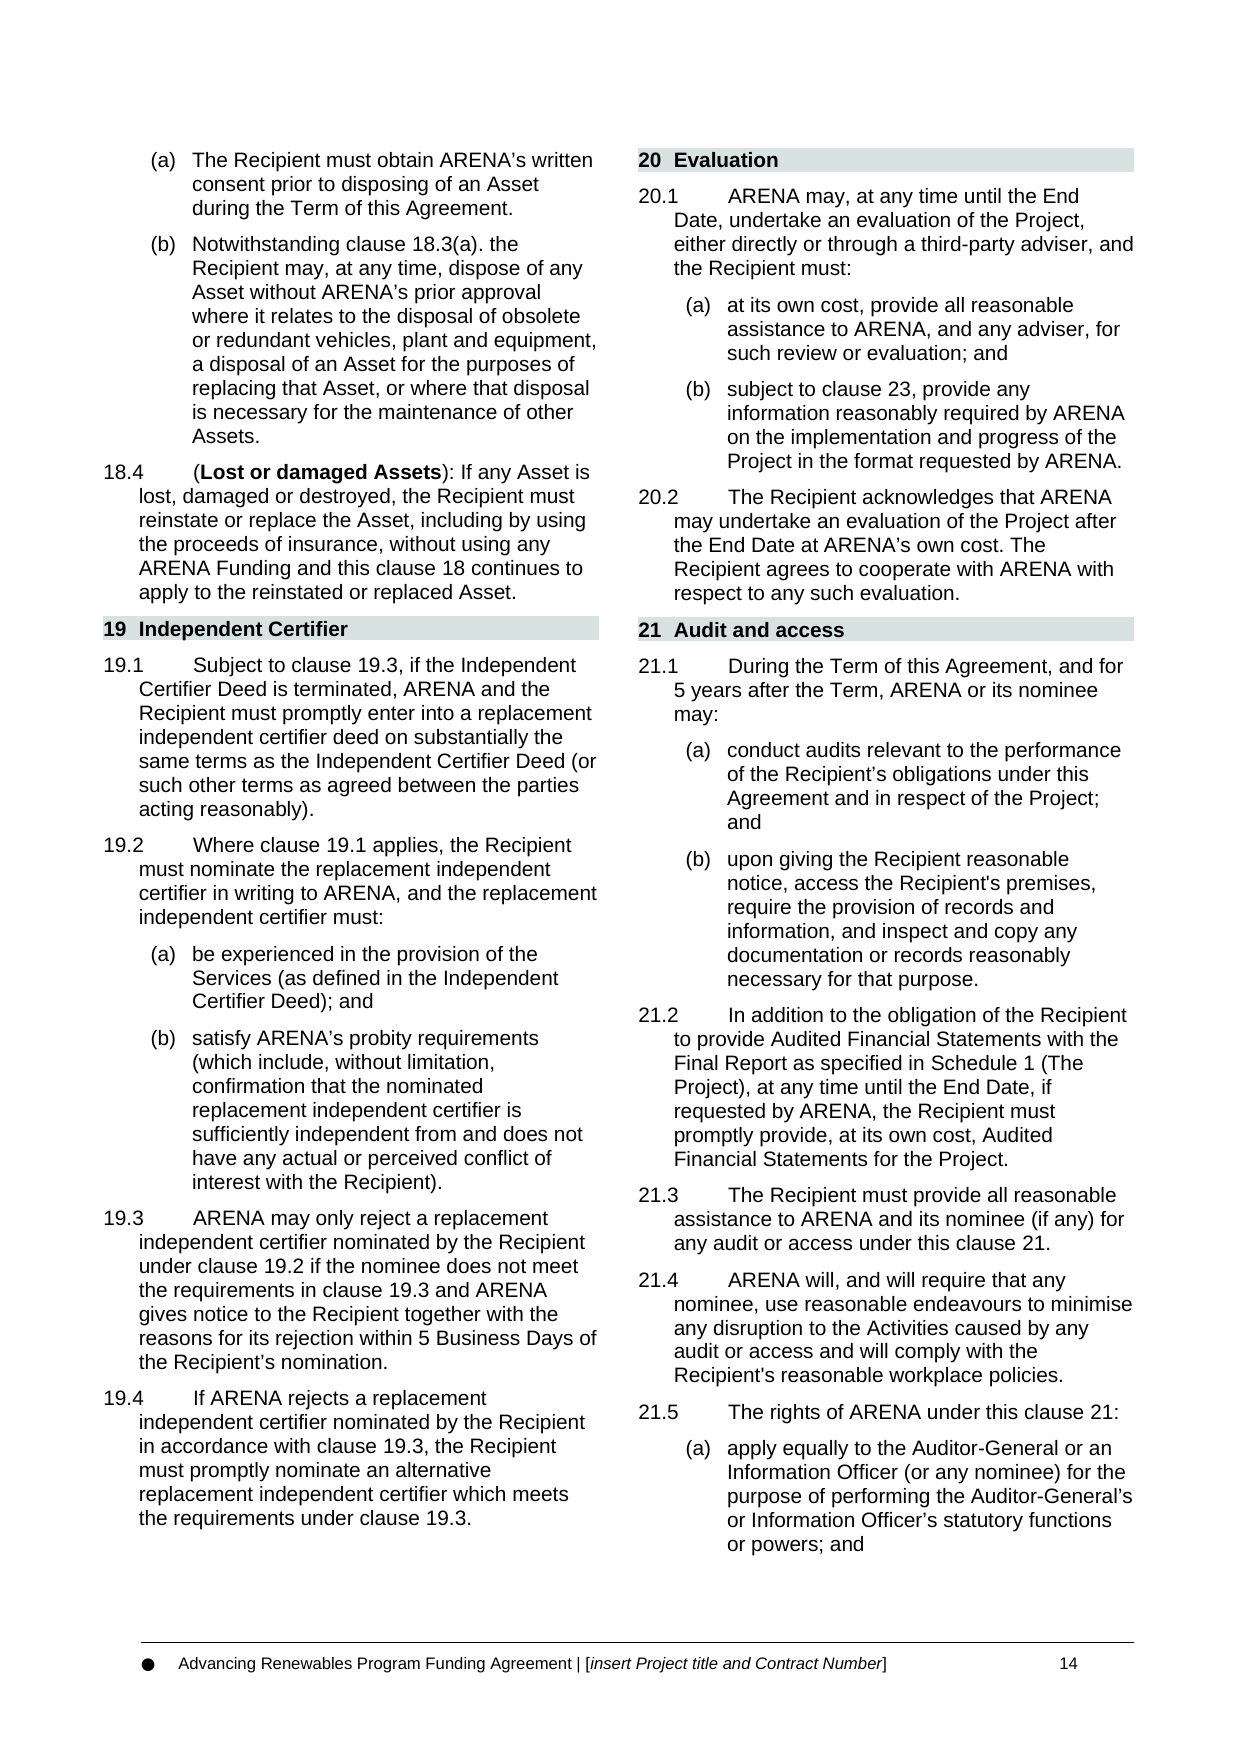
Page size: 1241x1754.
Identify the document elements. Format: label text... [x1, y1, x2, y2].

subtitle Notwithstanding clause 18.3(a). the Recipient may, at any time, dispose of any Asset without ARENA’s prior approval where it relates to the disposal of obsolete or redundant vehicles, plant and equipment, a disposal of an Asset for the purposes of replacing that Asset, or where that disposal is necessary for the maintenance of other Assets. [260, 232, 599, 448]
subtitle The Recipient must provide all reasonable assistance to ARENA and its nominee (if any) for any audit or access under this clause 21. [638, 1183, 1134, 1255]
subtitle In addition to the obligation of the Recipient to provide Audited Financial Statements with the Final Report as specified in Schedule 1 (The Project), at any time until the End Date, if requested by ARENA, the Recipient must promptly provide, at its own cost, Audited Financial Statements for the Project. [638, 1003, 1134, 1171]
subtitle Where clause 19.1 applies, the Recipient must nominate the replacement independent certifier in writing to ARENA, and the replacement independent certifier must: [103, 833, 599, 929]
subtitle satisfy ARENA’s probity requirements (which include, without limitation, confirmation that the nominated replacement independent certifier is sufficiently independent from and does not have any actual or perceived conflict of interest with the Recipient). [150, 1026, 599, 1193]
subtitle Audit and access [638, 617, 1134, 641]
subtitle The Recipient acknowledges that ARENA may undertake an evaluation of the Project after the End Date at ARENA’s own cost. The Recipient agrees to cooperate with ARENA with respect to any such evaluation. [638, 485, 1134, 605]
subtitle If ARENA rejects a replacement independent certifier nominated by the Recipient in accordance with clause 19.3, the Recipient must promptly nominate an alternative replacement independent certifier which meets the requirements under clause 19.3. [103, 1386, 599, 1530]
subtitle Evaluation [638, 148, 1134, 172]
subtitle ARENA will, and will require that any nominee, use reasonable endeavours to minimise any disruption to the Activities caused by any audit or access and will comply with the Recipient's reasonable workplace policies. [638, 1267, 1134, 1387]
subtitle ARENA may only reject a replacement independent certifier nominated by the Recipient under clause 19.2 if the nominee does not meet the requirements in clause 19.3 and ARENA gives notice to the Recipient together with the reasons for its rejection within 5 Business Days of the Recipient’s nomination. [103, 1206, 599, 1374]
subtitle Independent Certifier [103, 616, 599, 640]
subtitle During the Term of this Agreement, and for 5 years after the Term, ARENA or its nominee may: [638, 654, 1134, 726]
subtitle The rights of ARENA under this clause 21: [638, 1400, 1134, 1424]
subtitle ARENA may, at any time until the End Date, undertake an evaluation of the Project, either directly or through a third-party adviser, and the Recipient must: [638, 184, 1134, 280]
subtitle be experienced in the provision of the Services (as defined in the Independent Certifier Deed); and [150, 941, 599, 1013]
subtitle Subject to clause 19.3, if the Independent Certifier Deed is terminated, ARENA and the Recipient must promptly enter into a replacement independent certifier deed on substantially the same terms as the Independent Certifier Deed (or such other terms as agreed between the parties acting reasonably). [103, 653, 599, 821]
subtitle upon giving the Recipient reasonable notice, access the Recipient's premises, require the provision of records and information, and inspect and copy any documentation or records reasonably necessary for that purpose. [685, 847, 1134, 990]
subtitle conduct audits relevant to the performance of the Recipient’s obligations under this Agreement and in respect of the Project; and [685, 738, 1134, 834]
subtitle at its own cost, provide all reasonable assistance to ARENA, and any adviser, for such review or evaluation; and [685, 292, 1134, 364]
subtitle apply equally to the Auditor-General or an Information Officer (or any nominee) for the purpose of performing the Auditor-General’s or Information Officer’s statutory functions or powers; and [685, 1436, 1134, 1556]
subtitle subject to clause 23, provide any information reasonably required by ARENA on the implementation and progress of the Project in the format requested by ARENA. [685, 377, 1134, 473]
